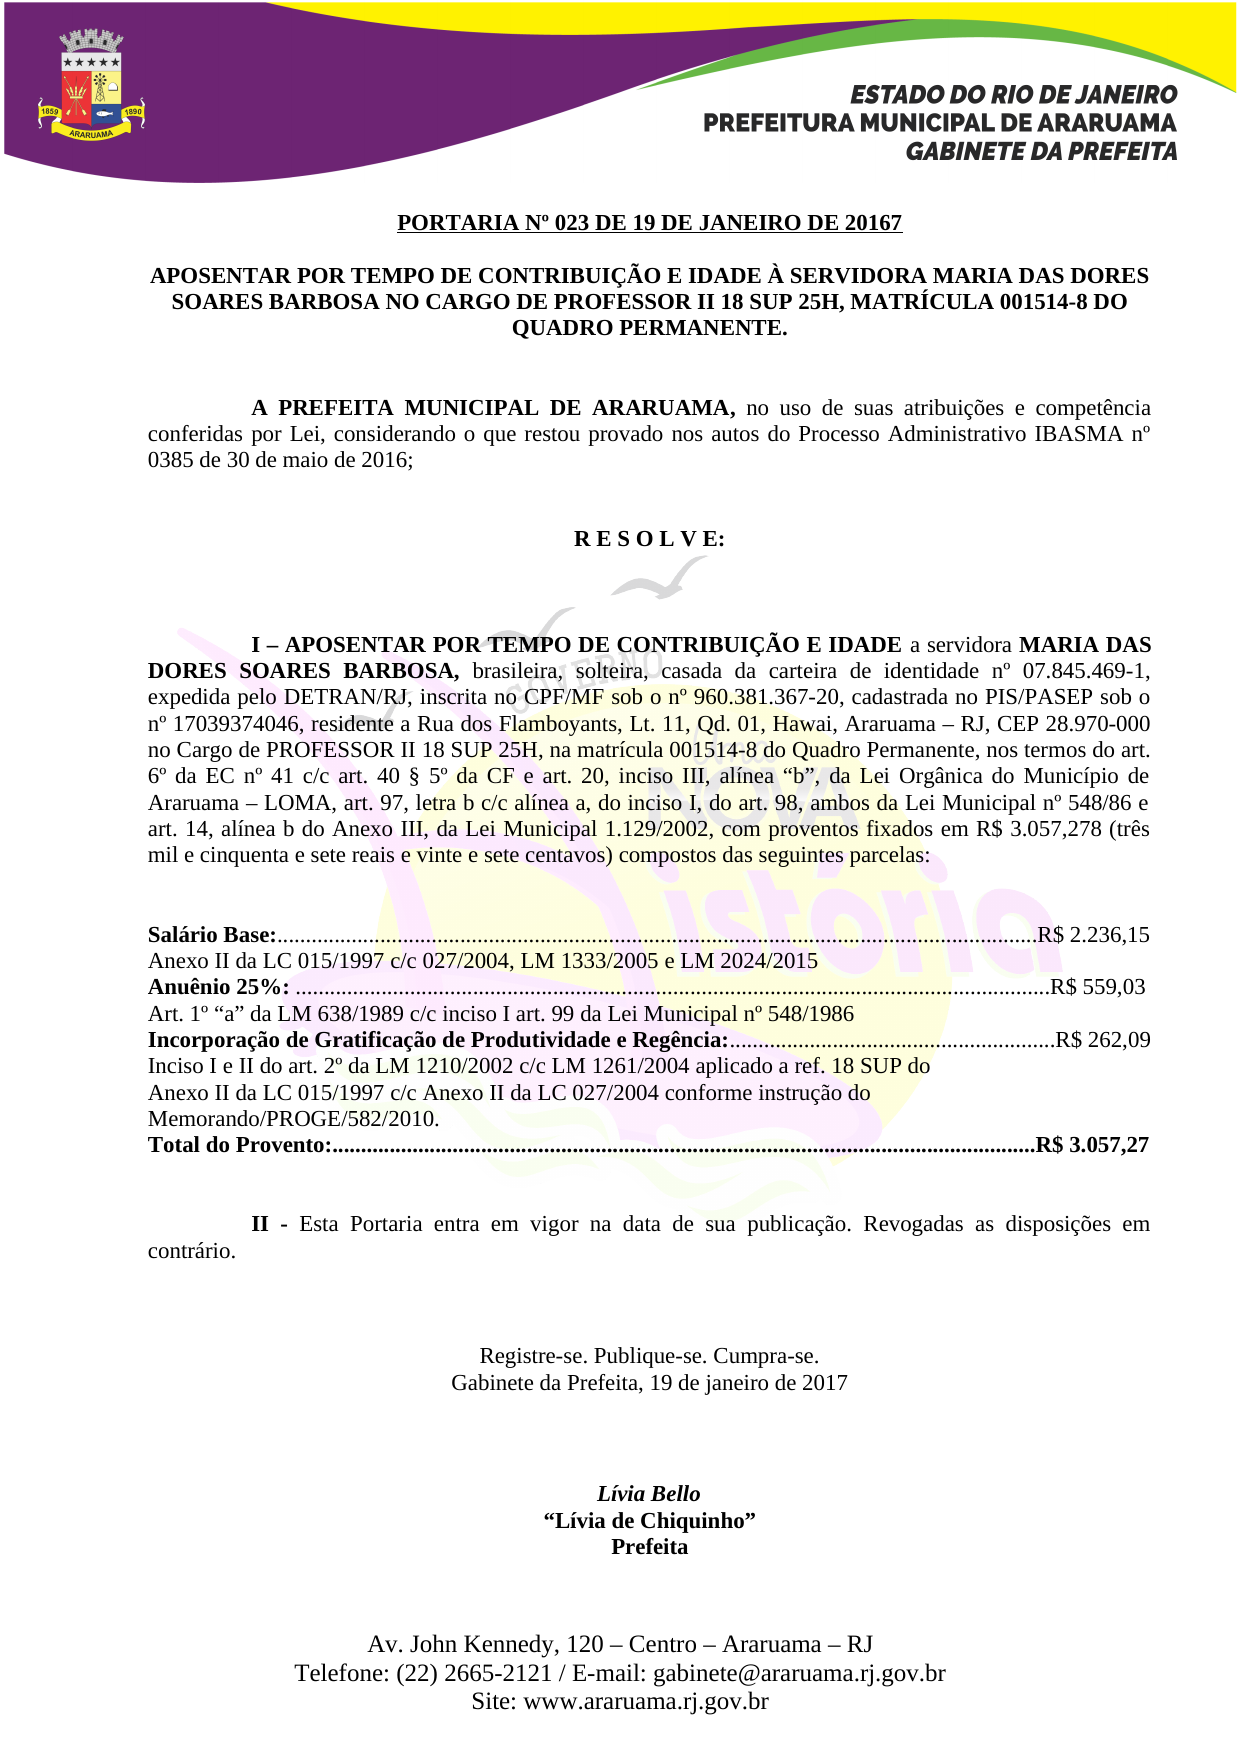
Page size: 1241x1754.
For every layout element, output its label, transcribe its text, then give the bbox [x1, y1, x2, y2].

subtitle Gabinete da Prefeita, 19 de janeiro de 2017 [148, 1369, 1152, 1395]
text Lívia Bello [148, 1480, 1152, 1507]
text Art. 1º “a” da LM 638/1989 c/c inciso I art. 99 da Lei Municipal nº 548/1986 [148, 1000, 1152, 1026]
text Inciso I e II do art. 2º da LM 1210/2002 c/c LM 1261/2004 aplicado a ref. 18 SUP do [148, 1052, 1152, 1079]
text Anuênio 25%: ....................................................................................................................................R$ 559,03 [148, 973, 1152, 1000]
text I – APOSENTAR POR TEMPO DE CONTRIBUIÇÃO E IDADE a servidora MARIA DAS DORES SOARES BARBOSA, brasileira, solteira, casada da carteira de identidade nº 07.845.469-1, expedida pelo DETRAN/RJ, inscrita no CPF/MF sob o nº 960.381.367-20, cadastrada no PIS/PASEP sob o nº 17039374046, residente a Rua dos Flamboyants, Lt. 11, Qd. 01, Hawai, Araruama – RJ, CEP 28.970-000 no Cargo de PROFESSOR II 18 SUP 25H, na matrícula 001514-8 do Quadro Permanente, nos termos do art. 6º da EC nº 41 c/c art. 40 § 5º da CF e art. 20, inciso III, alínea “b”, da Lei Orgânica do Município de Araruama – LOMA, art. 97, letra b c/c alínea a, do inciso I, do art. 98, ambos da Lei Municipal nº 548/86 e art. 14, alínea b do Anexo III, da Lei Municipal 1.129/2002, com proventos fixados em R$ 3.057,278 (três mil e cinquenta e sete reais e vinte e sete centavos) compostos das seguintes parcelas: [148, 631, 1152, 868]
text Total do Provento:...........................................................................................................................R$ 3.057,27 [148, 1131, 1152, 1158]
text APOSENTAR POR TEMPO DE CONTRIBUIÇÃO E IDADE À SERVIDORA MARIA DAS DORES SOARES BARBOSA NO CARGO DE PROFESSOR II 18 SUP 25H, MATRÍCULA 001514-8 DO QUADRO PERMANENTE. [148, 262, 1152, 341]
text PORTARIA Nº 023 DE 19 DE JANEIRO DE 20167 [148, 209, 1152, 235]
text Anexo II da LC 015/1997 c/c 027/2004, LM 1333/2005 e LM 2024/2015 [148, 947, 1152, 973]
text “Lívia de Chiquinho” [148, 1507, 1152, 1533]
text A PREFEITA MUNICIPAL DE ARARUAMA, no uso de suas atribuições e competência conferidas por Lei, considerando o que restou provado nos autos do Processo Administrativo IBASMA nº 0385 de 30 de maio de 2016; [148, 393, 1152, 473]
text Salário Base:.....................................................................................................................................R$ 2.236,15 [148, 921, 1152, 947]
text Incorporação de Gratificação de Produtividade e Regência:.........................................................R$ 262,09 [148, 1026, 1152, 1052]
text R E S O L V E: [148, 525, 1152, 552]
text Prefeita [148, 1533, 1152, 1559]
picture [0, 0, 1241, 183]
text Registre-se. Publique-se. Cumpra-se. [148, 1342, 1152, 1369]
text Anexo II da LC 015/1997 c/c Anexo II da LC 027/2004 conforme instrução do Memorando/PROGE/582/2010. [148, 1079, 1152, 1131]
text II - Esta Portaria entra em vigor na data de sua publicação. Revogadas as disposições em contrário. [148, 1211, 1152, 1263]
